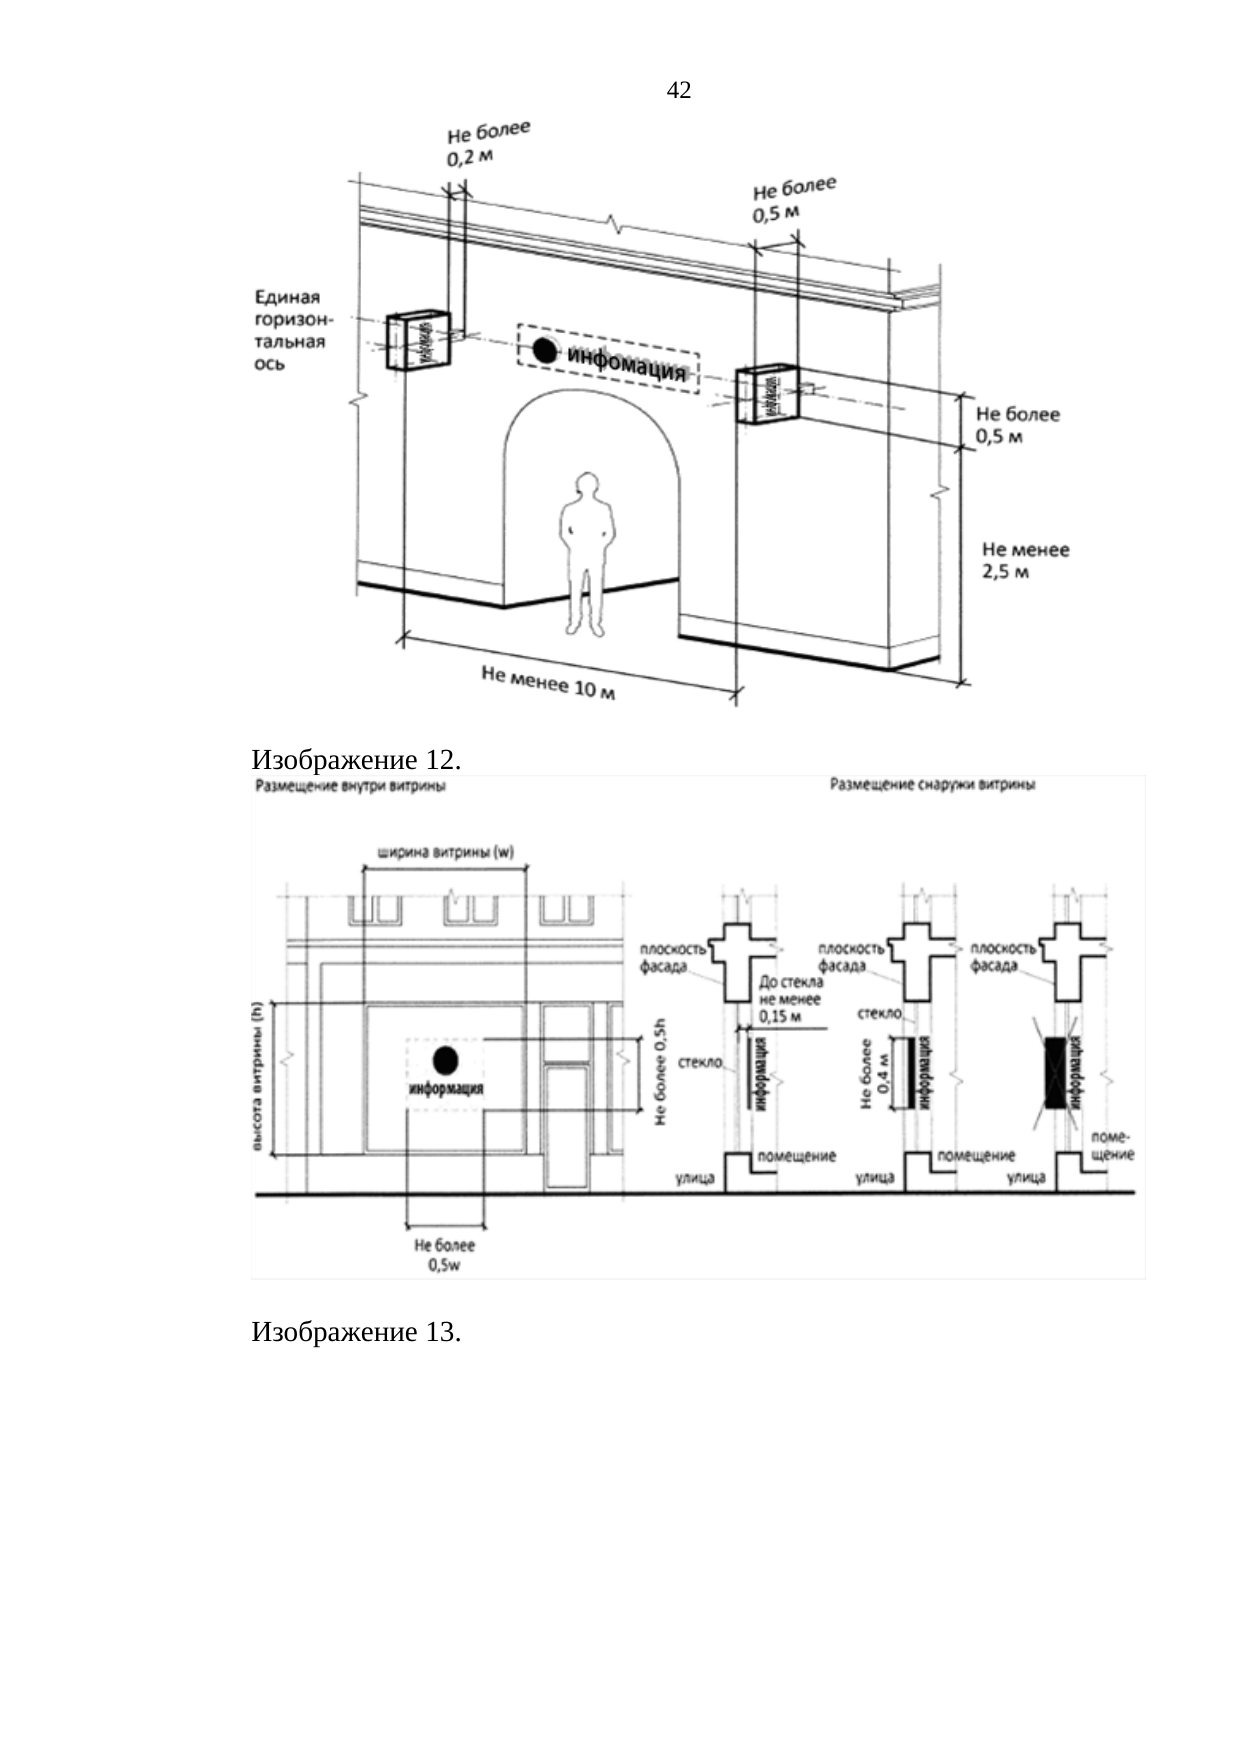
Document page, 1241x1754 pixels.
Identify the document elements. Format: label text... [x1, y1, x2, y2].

text Изображение 13. [177, 1314, 1181, 1348]
text Изображение 12. [177, 742, 1181, 776]
